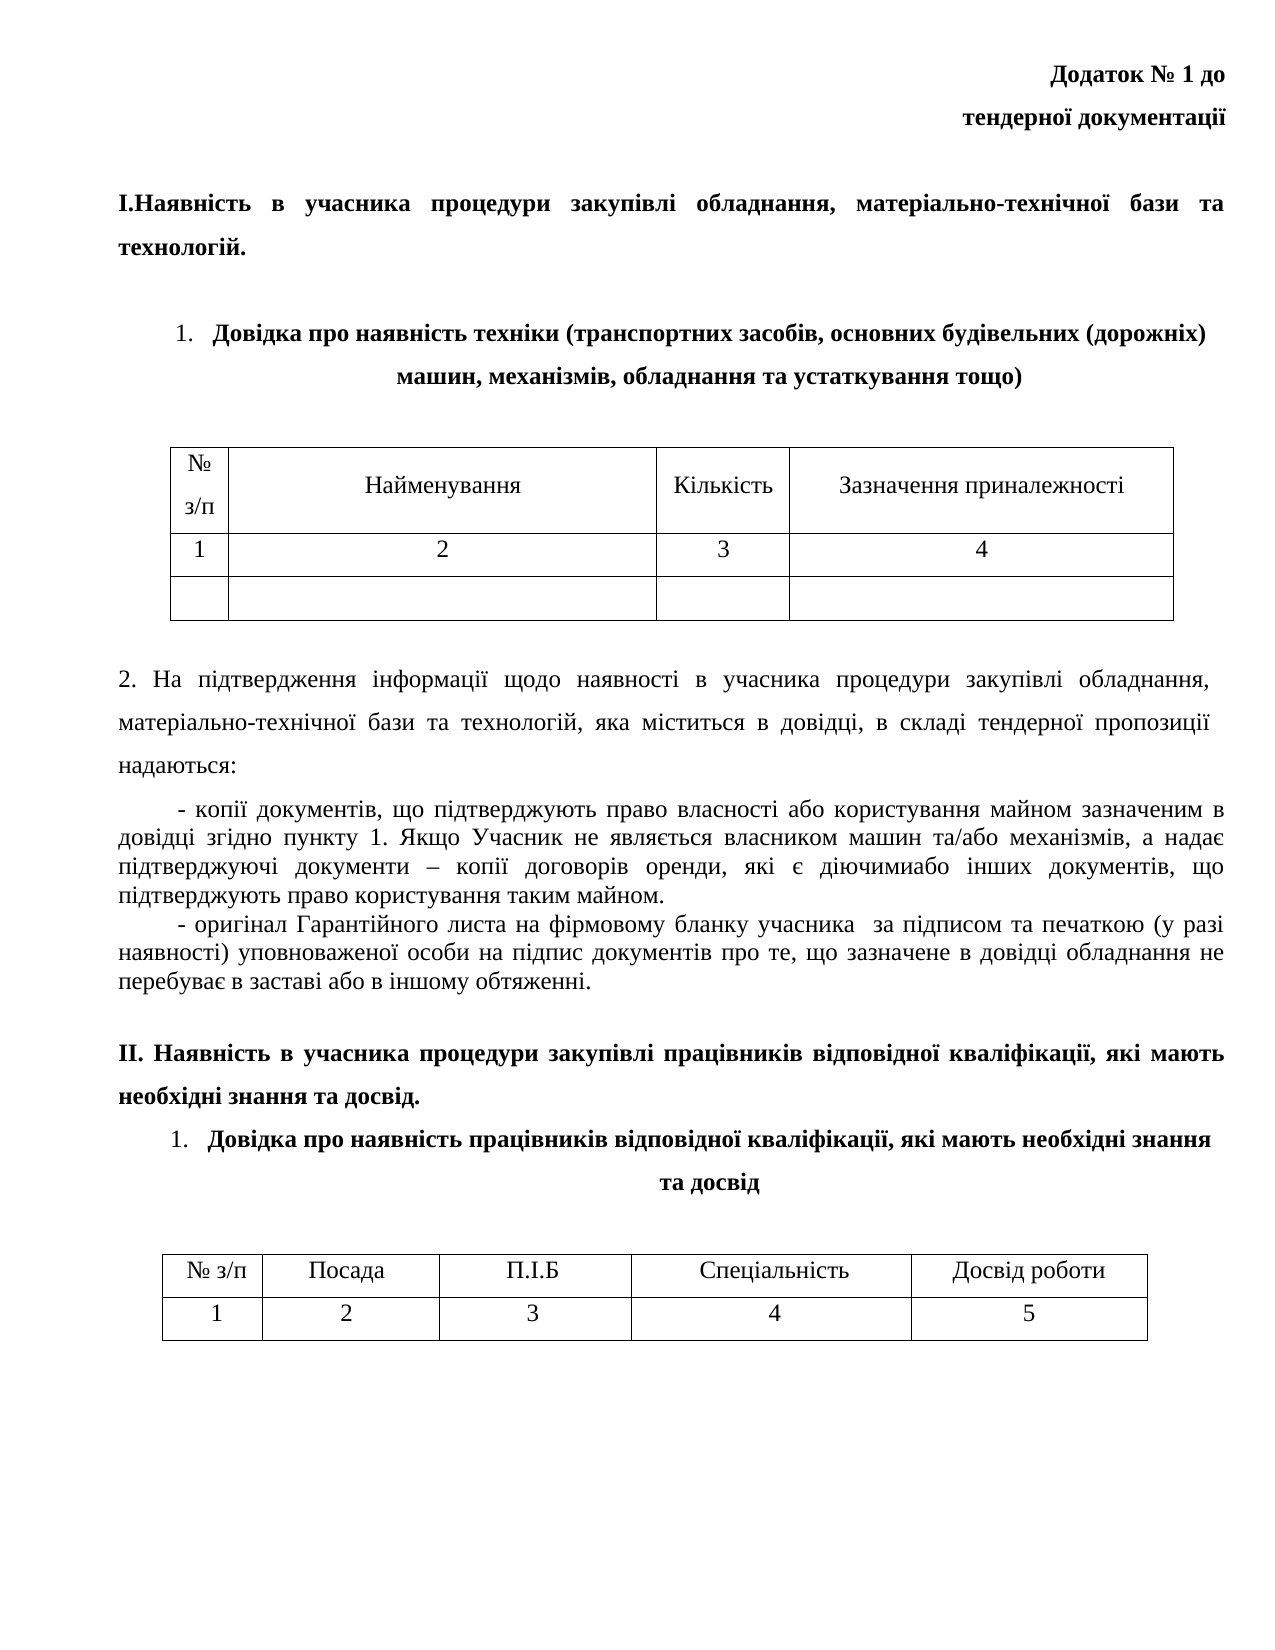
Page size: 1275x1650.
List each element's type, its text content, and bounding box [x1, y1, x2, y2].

table_cell [657, 577, 789, 620]
text - оригінал Гарантійного листа на фірмовому бланку учасника за підписом та печаткою (у разі наявності) уповноваженої особи на підпис документів про те, що зазначене в довідці обладнання не перебуває в заставі або в іншому обтяженні. [118, 909, 1226, 995]
table_cell [790, 577, 1173, 620]
list Довідка про наявність працівників відповідної кваліфікації, які мають необхідні знання та досвід [156, 1124, 1226, 1196]
table_cell [229, 577, 656, 620]
table_header Кількість [657, 448, 789, 533]
text ІІ. Наявність в учасника процедури закупівлі працівників відповідної кваліфікації, які мають необхідні знання та досвід. [118, 1038, 1226, 1110]
text тендерної документації [118, 102, 1226, 131]
table_cell 3 [440, 1298, 631, 1339]
table_header Спеціальність [632, 1255, 911, 1297]
text 2. На підтвердження інформації щодо наявності в учасника процедури закупівлі обладнання, матеріально-технічної бази та технологій, яка міститься в довідці, в складі тендерної пропозиції надаються: [118, 664, 1211, 779]
table_header П.І.Б [440, 1255, 631, 1297]
text І.Наявність в учасника процедури закупівлі обладнання, матеріально-технічної бази та технологій. [118, 188, 1226, 260]
table_cell 4 [632, 1298, 911, 1339]
table_cell 5 [912, 1298, 1147, 1339]
table_header Зазначення приналежності [790, 448, 1173, 533]
text Додаток № 1 до [118, 59, 1226, 88]
table_cell 1 [163, 1298, 262, 1339]
table_header № з/п [171, 448, 228, 533]
table_cell 3 [657, 534, 789, 576]
table_header Досвід роботи [912, 1255, 1147, 1297]
table_header Найменування [229, 448, 656, 533]
table_header Посада [263, 1255, 439, 1297]
table_header № з/п [163, 1255, 262, 1297]
text - копії документів, що підтверджують право власності або користування майном зазначеним в довідці згідно пункту 1. Якщо Учасник не являється власником машин та/або механізмів, а надає підтверджуючі документи – копії договорів оренди, які є діючимиабо інших документів, що підтверджують право користування таким майном. [118, 794, 1226, 909]
table_cell 4 [790, 534, 1173, 576]
list Довідка про наявність техніки (транспортних засобів, основних будівельних (дорожніх) машин, механізмів, обладнання та устаткування тощо) [156, 318, 1226, 390]
table_cell 2 [263, 1298, 439, 1339]
table_cell 2 [229, 534, 656, 576]
table_cell 1 [171, 534, 228, 576]
table_cell [171, 577, 228, 620]
